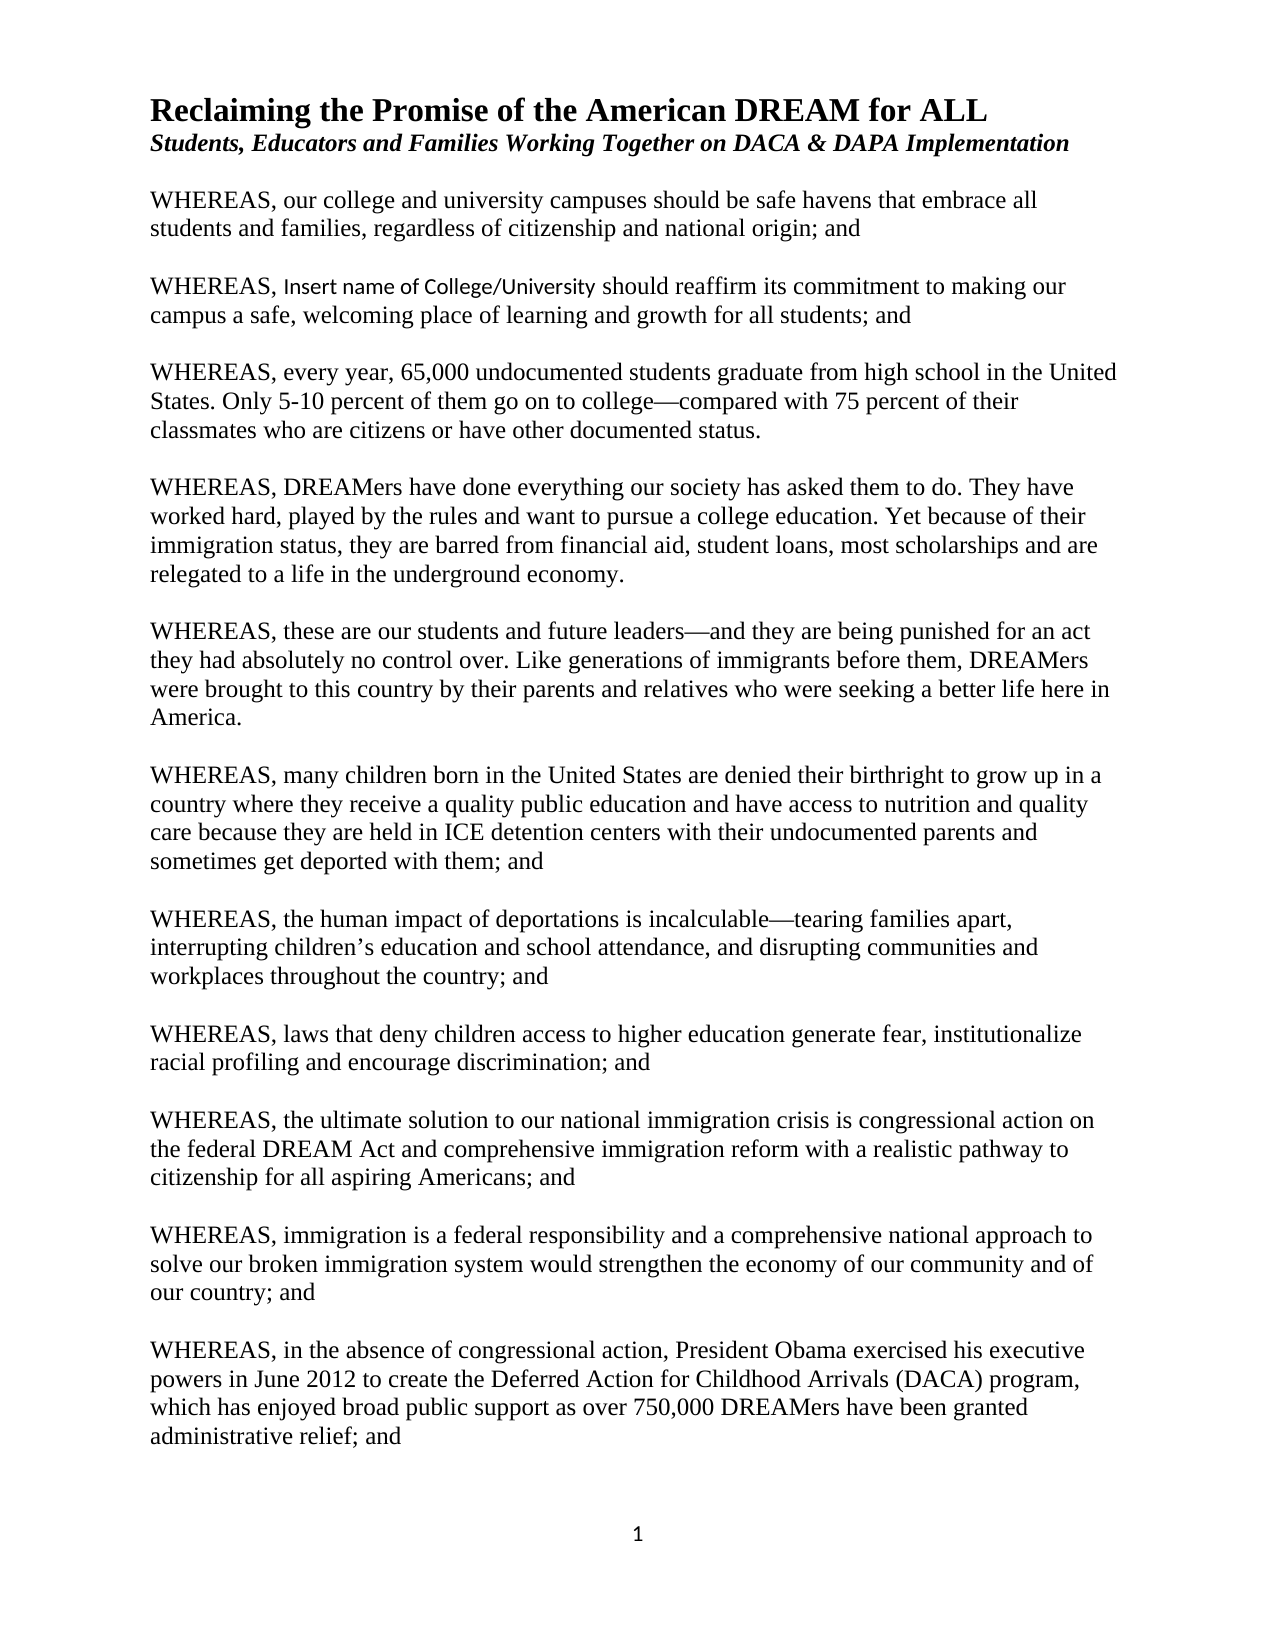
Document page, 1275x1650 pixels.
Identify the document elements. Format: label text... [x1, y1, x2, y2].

text WHEREAS, the human impact of deportations is incalculable—tearing families apart, interrupting children’s education and school attendance, and disrupting communities and workplaces throughout the country; and [150, 904, 1125, 990]
text WHEREAS, DREAMers have done everything our society has asked them to do. They have worked hard, played by the rules and want to pursue a college education. Yet because of their immigration status, they are barred from financial aid, student loans, most scholarships and are relegated to a life in the underground economy. [150, 472, 1125, 587]
text WHEREAS, in the absence of congressional action, President Obama exercised his executive powers in June 2012 to create the Deferred Action for Childhood Arrivals (DACA) program, which has enjoyed broad public support as over 750,000 DREAMers have been granted administrative relief; and [150, 1335, 1125, 1450]
text WHEREAS, many children born in the United States are denied their birthright to grow up in a country where they receive a quality public education and have access to nutrition and quality care because they are held in ICE detention centers with their undocumented parents and sometimes get deported with them; and [150, 760, 1125, 875]
text WHEREAS, these are our students and future leaders—and they are being punished for an act they had absolutely no control over. Like generations of immigrants before them, DREAMers were brought to this country by their parents and relatives who were seeking a better life here in America. [150, 616, 1125, 731]
text Reclaiming the Promise of the American DREAM for ALL [150, 90, 1125, 128]
text WHEREAS, should reaffirm its commitment to making our campus a safe, welcoming place of learning and growth for all students; and [150, 271, 1125, 329]
text Students, Educators and Families Working Together on DACA & DAPA Implementation [150, 128, 1125, 157]
text WHEREAS, immigration is a federal responsibility and a comprehensive national approach to solve our broken immigration system would strengthen the economy of our community and of our country; and [150, 1220, 1125, 1306]
text WHEREAS, the ultimate solution to our national immigration crisis is congressional action on the federal DREAM Act and comprehensive immigration reform with a realistic pathway to citizenship for all aspiring Americans; and [150, 1105, 1125, 1191]
text WHEREAS, every year, 65,000 undocumented students graduate from high school in the United States. Only 5-10 percent of them go on to college—compared with 75 percent of their classmates who are citizens or have other documented status. [150, 357, 1125, 444]
text WHEREAS, laws that deny children access to higher education generate fear, institutionalize racial profiling and encourage discrimination; and [150, 1019, 1125, 1076]
text WHEREAS, our college and university campuses should be safe havens that embrace all students and families, regardless of citizenship and national origin; and [150, 185, 1125, 242]
